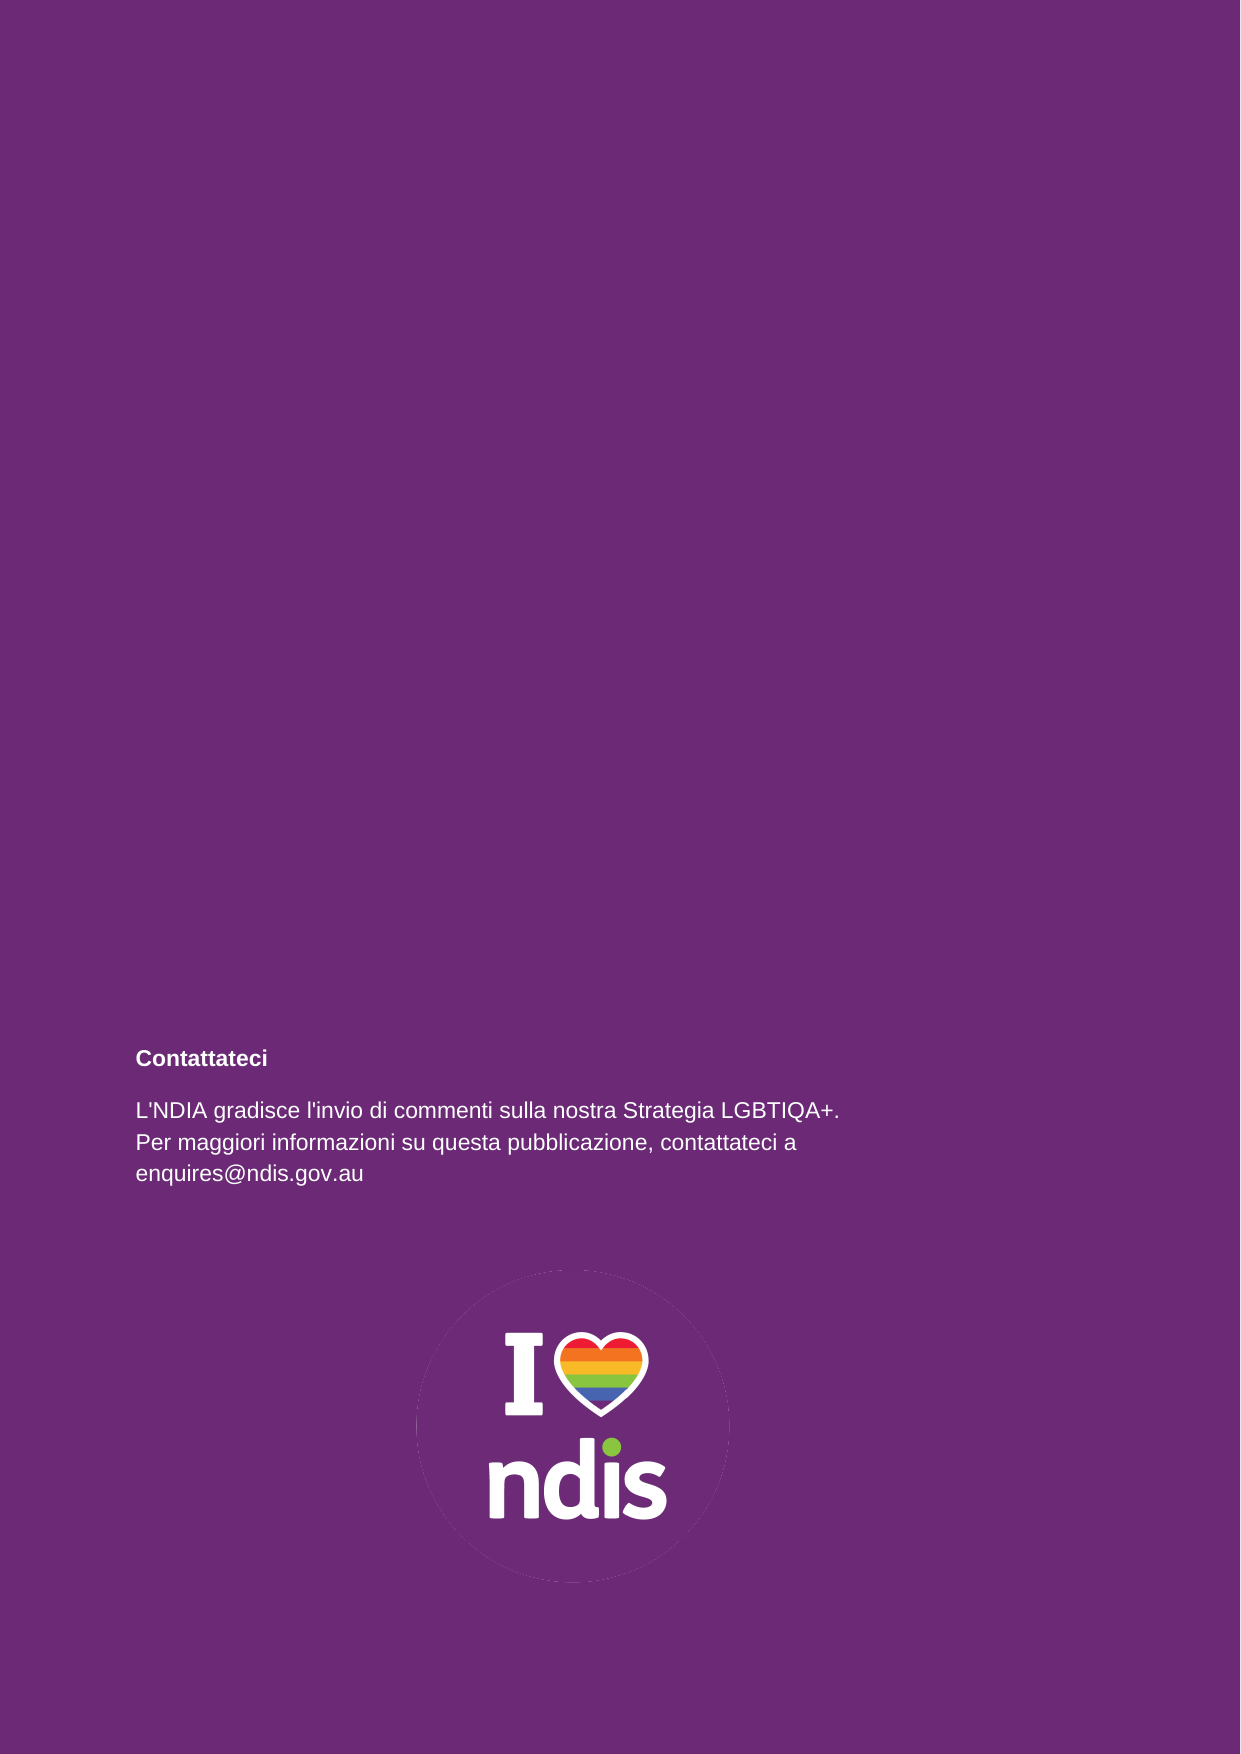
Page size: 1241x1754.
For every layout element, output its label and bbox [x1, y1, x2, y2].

picture [412, 1265, 734, 1586]
